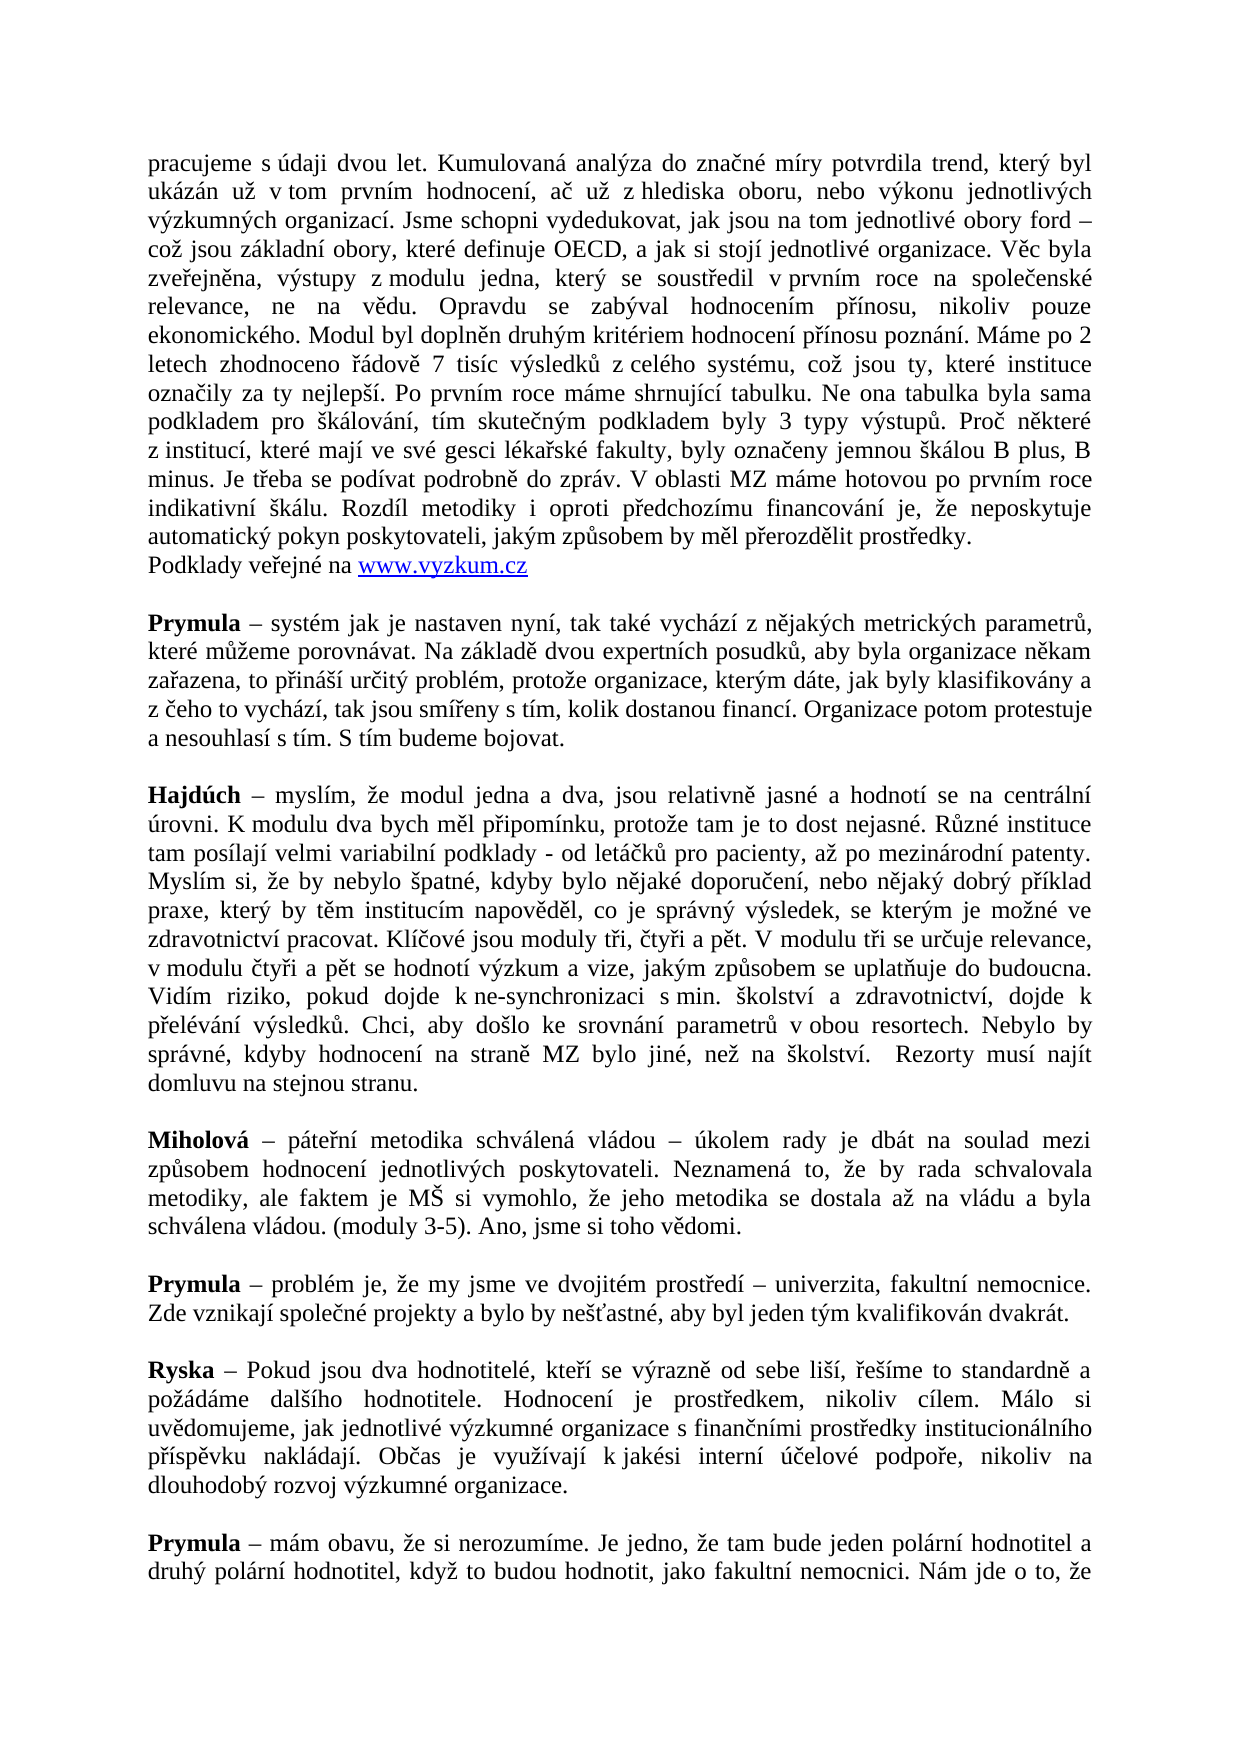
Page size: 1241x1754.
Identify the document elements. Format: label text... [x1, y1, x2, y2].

text Hajdúch – myslím, že modul jedna a dva, jsou relativně jasné a hodnotí se na centrální úrovni. K modulu dva bych měl připomínku, protože tam je to dost nejasné. Různé instituce tam posílají velmi variabilní podklady - od letáčků pro pacienty, až po mezinárodní patenty. Myslím si, že by nebylo špatné, kdyby bylo nějaké doporučení, nebo nějaký dobrý příklad praxe, který by těm institucím napověděl, co je správný výsledek, se kterým je možné ve zdravotnictví pracovat. Klíčové jsou moduly tři, čtyři a pět. V modulu tři se určuje relevance, v modulu čtyři a pět se hodnotí výzkum a vize, jakým způsobem se uplatňuje do budoucna. Vidím riziko, pokud dojde k ne-synchronizaci s min. školství a zdravotnictví, dojde k přelévání výsledků. Chci, aby došlo ke srovnání parametrů v obou resortech. Nebylo by správné, kdyby hodnocení na straně MZ bylo jiné, než na školství. Rezorty musí najít domluvu na stejnou stranu. [148, 780, 1093, 1096]
text Miholová – páteřní metodika schválená vládou – úkolem rady je dbát na soulad mezi způsobem hodnocení jednotlivých poskytovateli. Neznamená to, že by rada schvalovala metodiky, ale faktem je MŠ si vymohlo, že jeho metodika se dostala až na vládu a byla schválena vládou. (moduly 3-5). Ano, jsme si toho vědomi. [148, 1125, 1093, 1240]
text Podklady veřejné na www.vyzkum.cz [148, 550, 1093, 579]
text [148, 148, 1093, 550]
text Ryska – Pokud jsou dva hodnotitelé, kteří se výrazně od sebe liší, řešíme to standardně a požádáme dalšího hodnotitele. Hodnocení je prostředkem, nikoliv cílem. Málo si uvědomujeme, jak jednotlivé výzkumné organizace s finančními prostředky institucionálního příspěvku nakládají. Občas je využívají k jakési interní účelové podpoře, nikoliv na dlouhodobý rozvoj výzkumné organizace. [148, 1355, 1093, 1499]
text Prymula – problém je, že my jsme ve dvojitém prostředí – univerzita, fakultní nemocnice. Zde vznikají společné projekty a bylo by nešťastné, aby byl jeden tým kvalifikován dvakrát. [148, 1269, 1093, 1326]
text Prymula – systém jak je nastaven nyní, tak také vychází z nějakých metrických parametrů, které můžeme porovnávat. Na základě dvou expertních posudků, aby byla organizace někam zařazena, to přináší určitý problém, protože organizace, kterým dáte, jak byly klasifikovány a z čeho to vychází, tak jsou smířeny s tím, kolik dostanou financí. Organizace potom protestuje a nesouhlasí s tím. S tím budeme bojovat. [148, 608, 1093, 751]
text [148, 1528, 1093, 1585]
